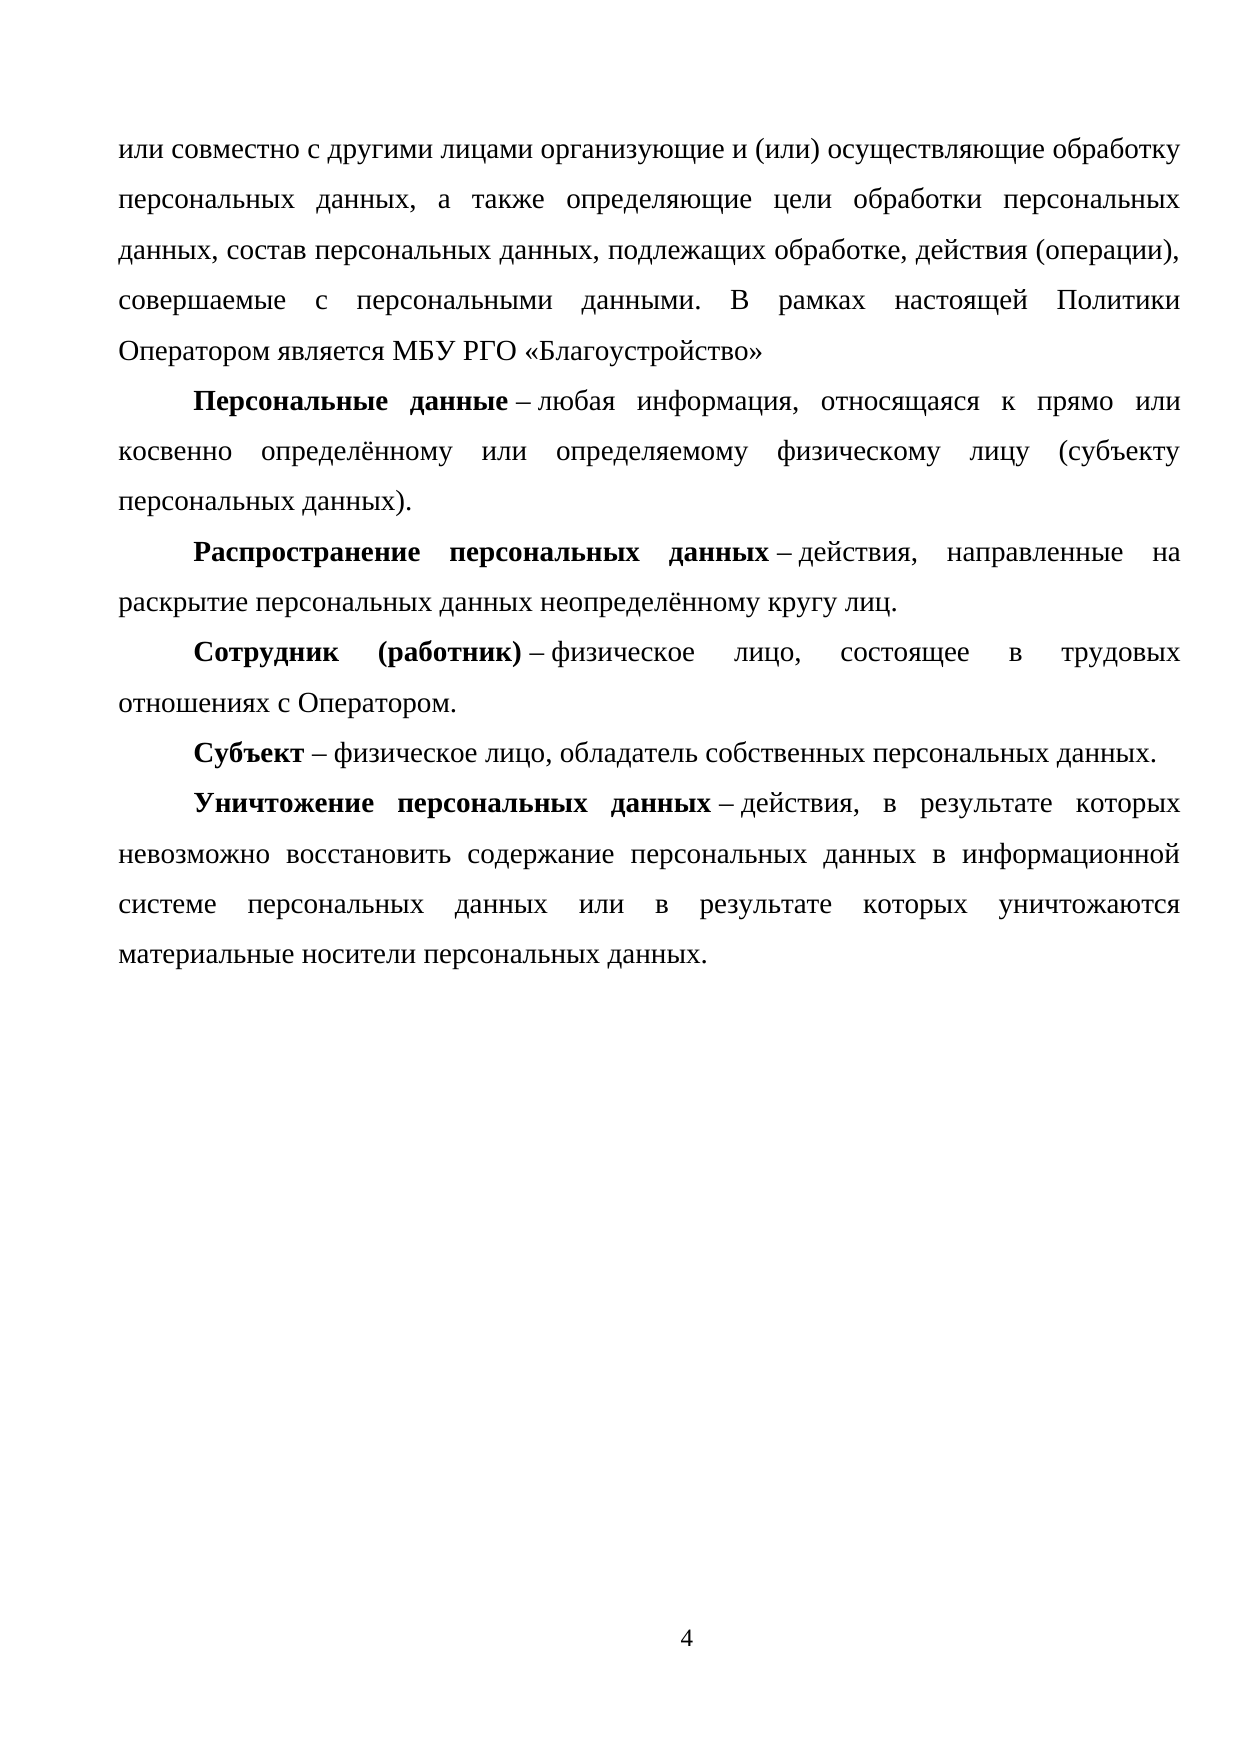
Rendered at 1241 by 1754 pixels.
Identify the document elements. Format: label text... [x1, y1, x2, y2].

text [118, 131, 1181, 366]
text Субъект – физическое лицо, обладатель собственных персональных данных. [118, 735, 1181, 769]
text Уничтожение персональных данных – действия, в результате которых невозможно восстановить содержание персональных данных в информационной системе персональных данных или в результате которых уничтожаются материальные носители персональных данных. [118, 785, 1181, 970]
text Персональные данные – любая информация, относящаяся к прямо или косвенно определённому или определяемому физическому лицу (субъекту персональных данных). [118, 383, 1181, 517]
text Распространение персональных данных – действия, направленные на раскрытие персональных данных неопределённому кругу лиц. [118, 534, 1181, 618]
text Сотрудник (работник) – физическое лицо, состоящее в трудовых отношениях с Оператором. [118, 634, 1181, 718]
